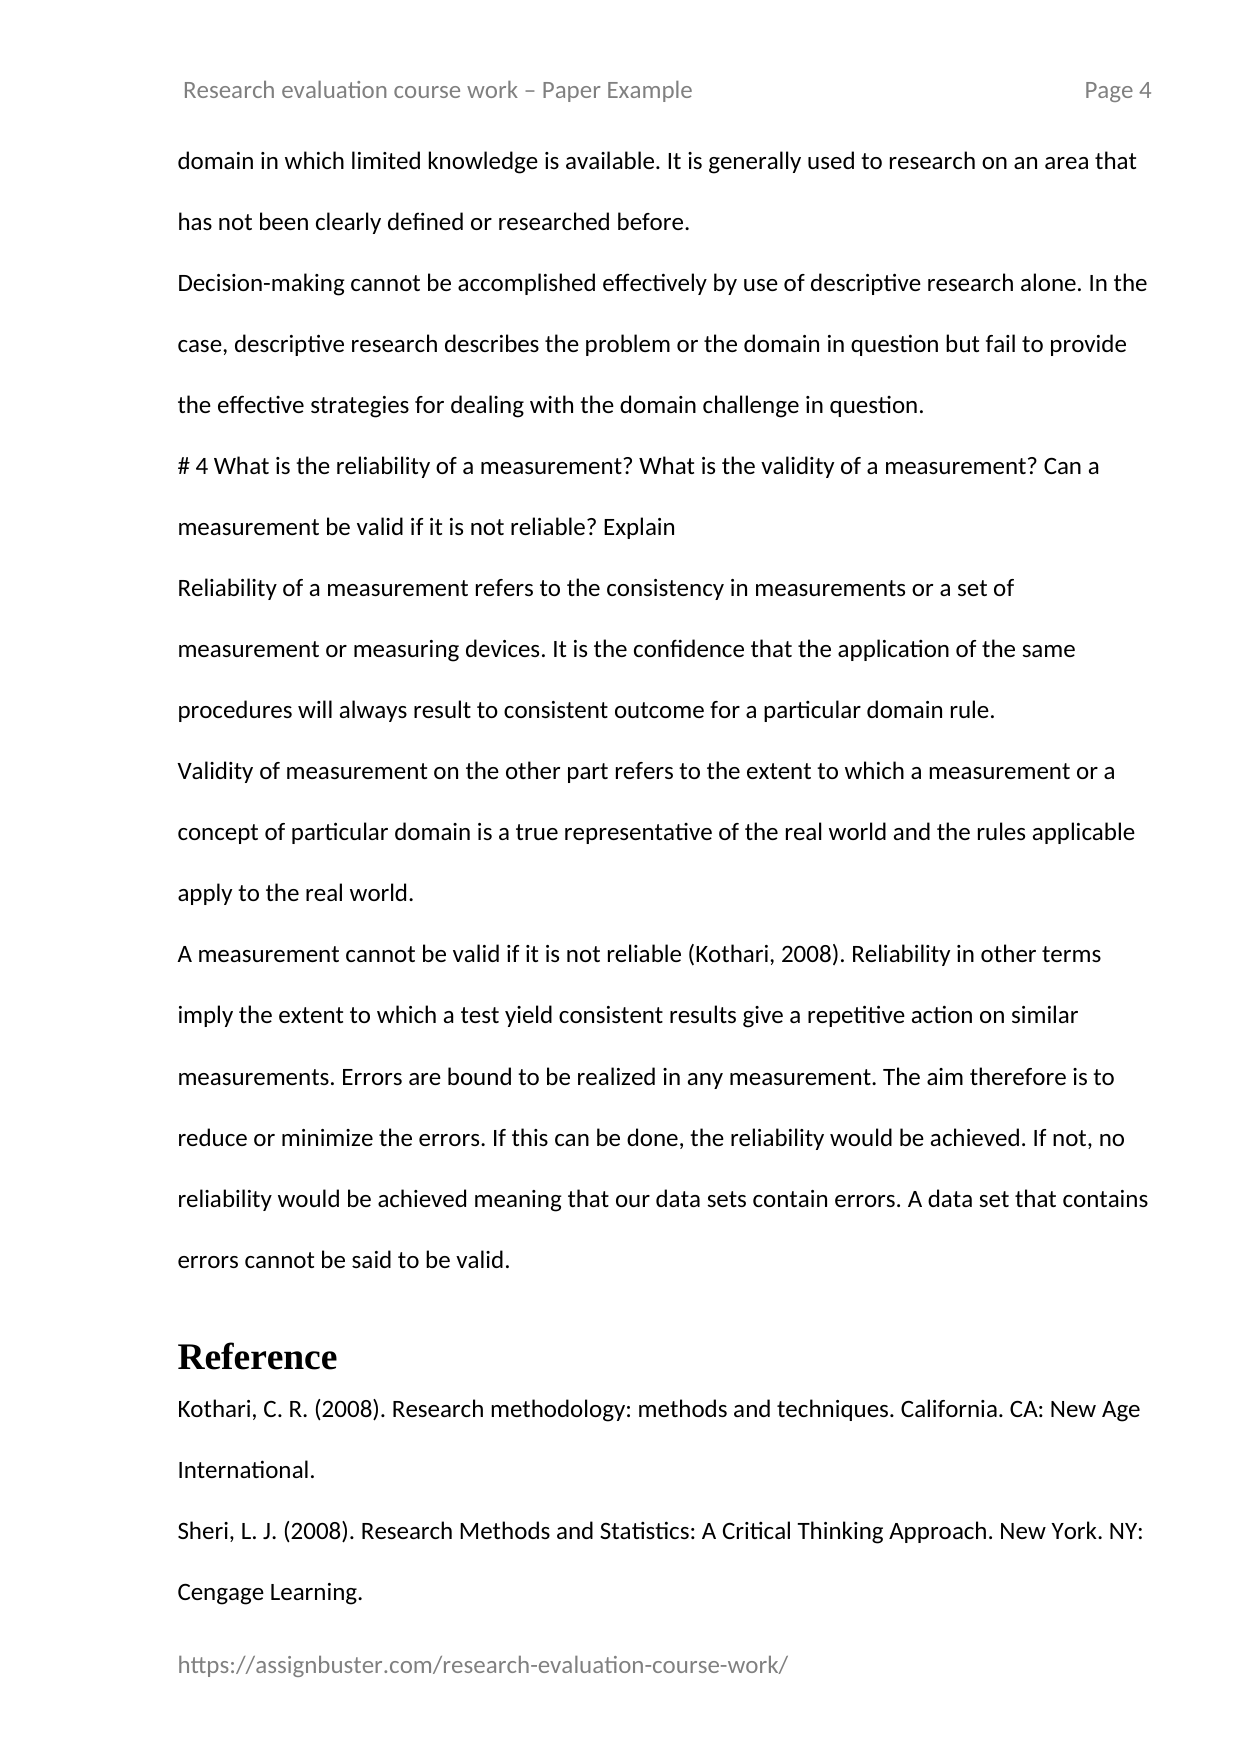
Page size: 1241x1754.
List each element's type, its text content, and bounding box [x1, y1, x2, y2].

subtitle Reference [177, 1334, 1152, 1377]
text Kothari, C. R. (2008). Research methodology: methods and techniques. California. CA: New Age International. Sheri, L. J. (2008). Research Methods and Statistics: A Critical Thinking Approach. New York. NY: Cengage Learning. [177, 1393, 1152, 1607]
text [177, 145, 1152, 1274]
